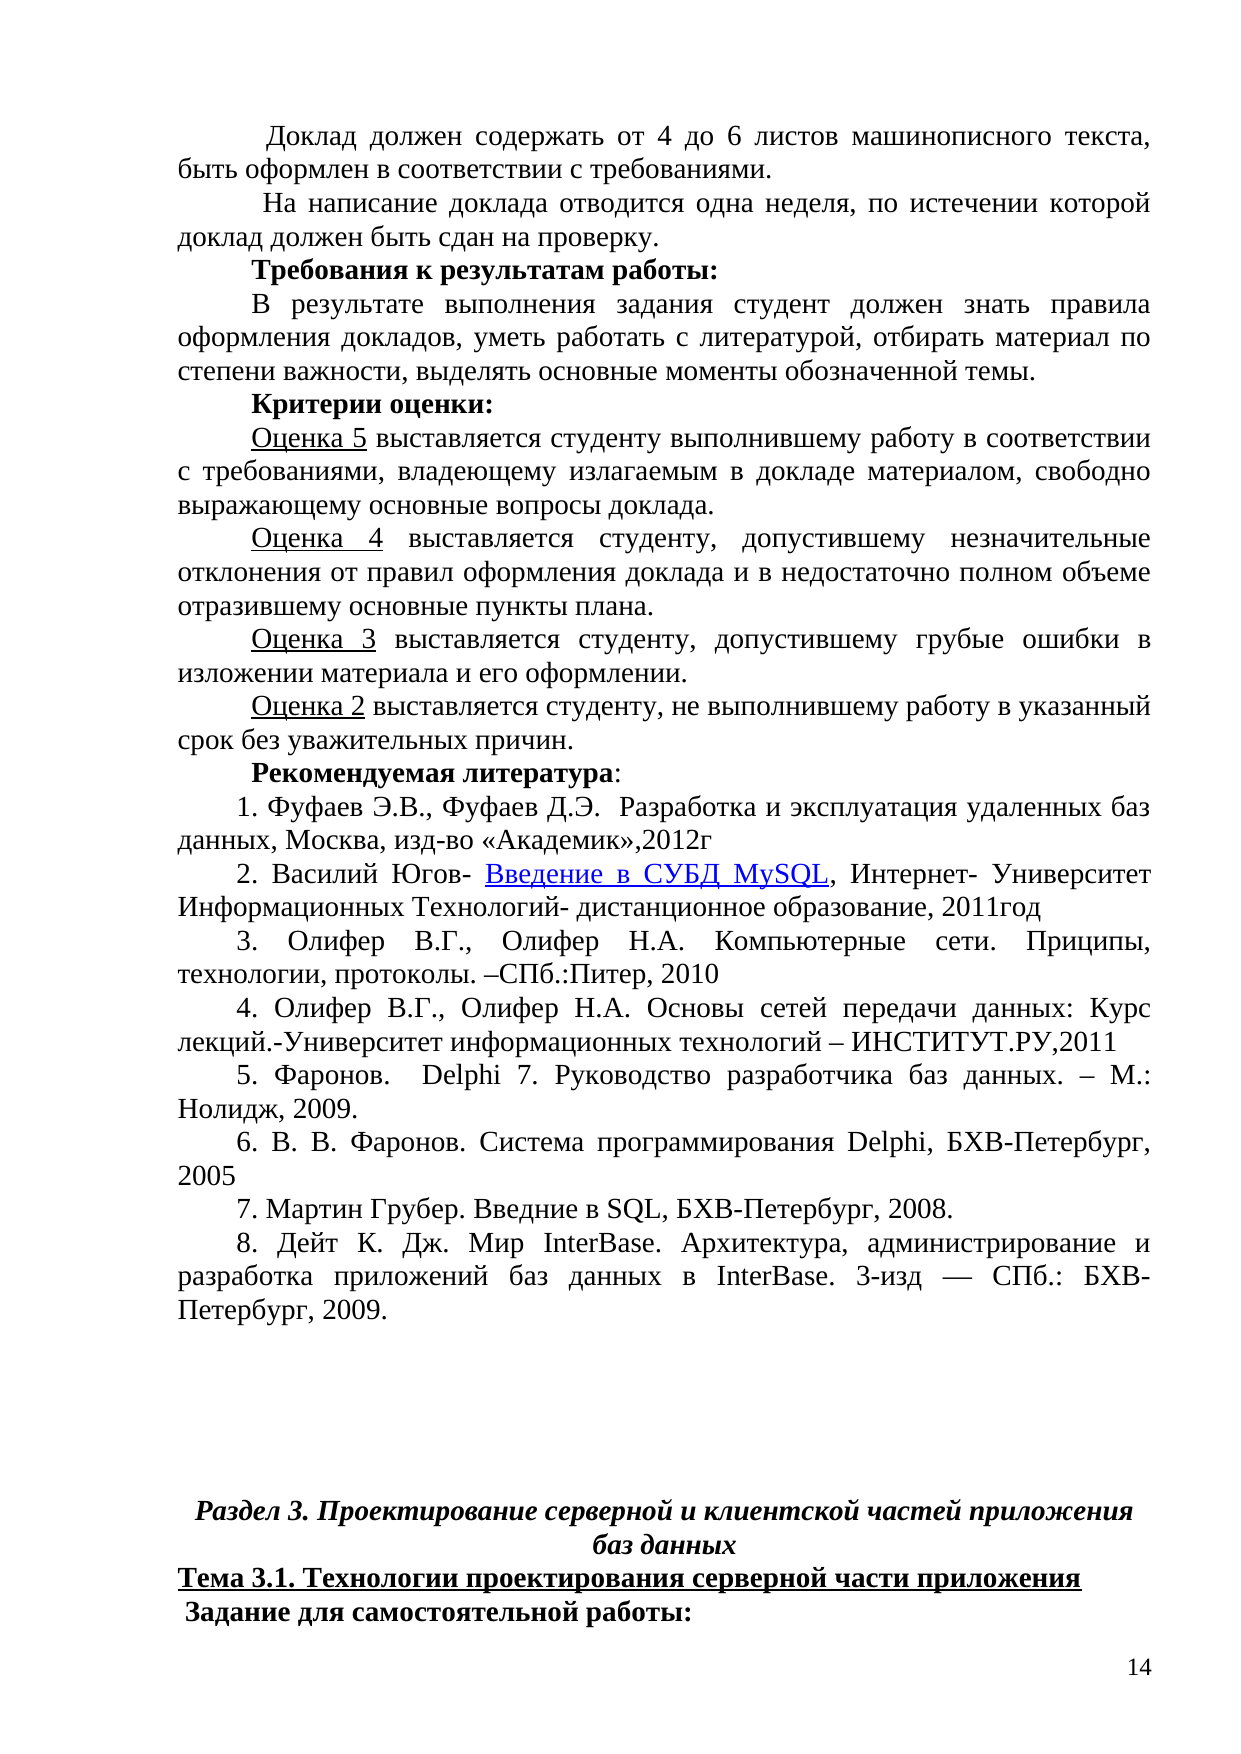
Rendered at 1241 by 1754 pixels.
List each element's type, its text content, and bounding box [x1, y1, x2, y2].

text 6. В. В. Фаронов. Система программирования Delphi, БХВ-Петербург, 2005 [177, 1124, 1152, 1191]
text Оценка 4 выставляется студенту, допустившему незначительные отклонения от правил оформления доклада и в недостаточно полном объеме отразившему основные пункты плана. [177, 521, 1152, 621]
text На написание доклада отводится одна неделя, по истечении которой доклад должен быть сдан на проверку. [177, 185, 1152, 252]
text 4. Олифер В.Г., Олифер Н.А. Основы сетей передачи данных: Курс лекций.-Университет информационных технологий – ИНСТИТУТ.РУ,2011 [177, 990, 1152, 1057]
text 3. Олифер В.Г., Олифер Н.А. Компьютерные сети. Приципы, технологии, протоколы. –СПб.:Питер, 2010 [177, 923, 1152, 990]
text 8. Дейт К. Дж. Мир InterBase. Архитектура, администрирование и разработка приложений баз данных в InterBase. 3-изд — СПб.: БХВ-Петербург, 2009. [177, 1225, 1152, 1326]
text 7. Мартин Грубер. Введние в SQL, БХВ-Петербург, 2008. [177, 1191, 1152, 1225]
text Рекомендуемая литература: [177, 755, 1152, 789]
text В результате выполнения задания студент должен знать правила оформления докладов, уметь работать с литературой, отбирать материал по степени важности, выделять основные моменты обозначенной темы. [177, 286, 1152, 386]
text 1. Фуфаев Э.В., Фуфаев Д.Э. Разработка и эксплуатация удаленных баз данных, Москва, изд-во «Академик»,2012г [177, 789, 1152, 856]
text Раздел 3. Проектирование серверной и клиентской частей приложения баз данных [177, 1493, 1152, 1560]
text Требования к результатам работы: [177, 252, 1152, 286]
text Доклад должен содержать от 4 до 6 листов машинописного текста, быть оформлен в соответствии с требованиями. [177, 118, 1152, 185]
text Критерии оценки: [177, 386, 1152, 420]
text Тема 3.1. Технологии проектирования серверной части приложения [177, 1560, 1152, 1594]
text Оценка 3 выставляется студенту, допустившему грубые ошибки в изложении материала и его оформлении. [177, 621, 1152, 688]
text Задание для самостоятельной работы: [177, 1594, 1152, 1627]
text Оценка 5 выставляется студенту выполнившему работу в соответствии с требованиями, владеющему излагаемым в докладе материалом, свободно выражающему основные вопросы доклада. [177, 420, 1152, 521]
text 2. Василий Югов- Введение в СУБД MySQL, Интернет- Университет Информационных Технологий- дистанционное образование, 2011год [177, 856, 1152, 923]
text Оценка 2 выставляется студенту, не выполнившему работу в указанный срок без уважительных причин. [177, 688, 1152, 755]
text 5. Фаронов. Delphi 7. Руководство разработчика баз данных. – М.: Нолидж, 2009. [177, 1057, 1152, 1124]
